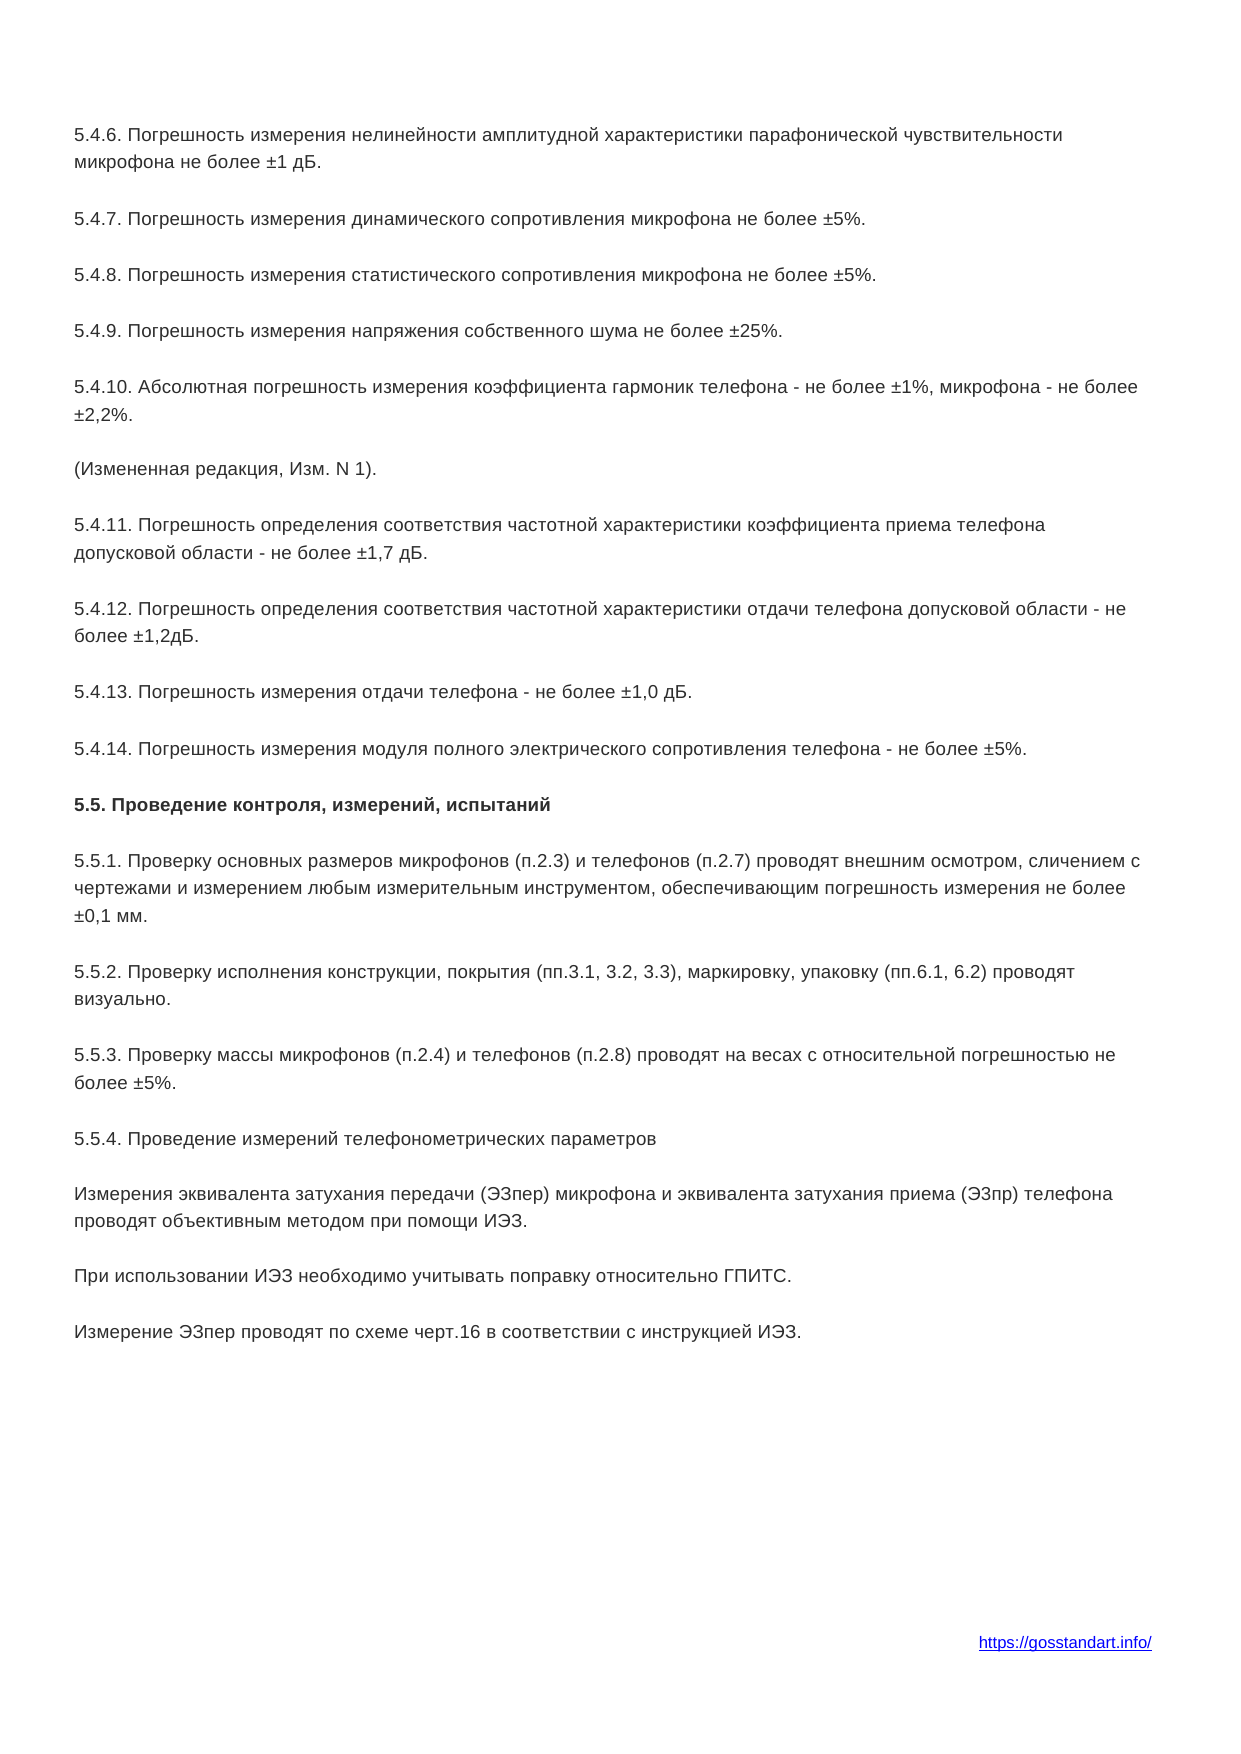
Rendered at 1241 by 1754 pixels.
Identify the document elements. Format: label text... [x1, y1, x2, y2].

text 5.4.11. Погрешность определения соответствия частотной характеристики коэффициента приема телефона допусковой области - не более ±1,7 дБ. [74, 508, 1152, 592]
text 5.4.9. Погрешность измерения напряжения собственного шума не более ±25%. [74, 314, 1152, 370]
text 5.4.12. Погрешность определения соответствия частотной характеристики отдачи телефона допусковой области - не более ±1,2дБ. [74, 592, 1152, 676]
text 5.4.14. Погрешность измерения модуля полного электрического сопротивления телефона - не более ±5%. [74, 732, 1152, 788]
text 5.4.6. Погрешность измерения нелинейности амплитудной характеристики парафонической чувствительности микрофона не более ±1 дБ. [74, 118, 1152, 202]
text 5.5.4. Проведение измерений телефонометрических параметров Измерения эквивалента затухания передачи (ЭЗпер) микрофона и эквивалента затухания приема (Э3пр) телефона проводят объективным методом при помощи ИЭЗ. При использовании ИЭЗ необходимо учитывать поправку относительно ГПИТС. [74, 1122, 1152, 1315]
text 5.5.3. Проверку массы микрофонов (п.2.4) и телефонов (п.2.8) проводят на весах с относительной погрешностью не более ±5%. [74, 1038, 1152, 1122]
text 5.4.13. Погрешность измерения отдачи телефона - не более ±1,0 дБ. [74, 676, 1152, 732]
text 5.4.8. Погрешность измерения статистического сопротивления микрофона не более ±5%. [74, 258, 1152, 314]
text 5.4.7. Погрешность измерения динамического сопротивления микрофона не более ±5%. [74, 202, 1152, 258]
text 5.5.2. Проверку исполнения конструкции, покрытия (пп.3.1, 3.2, 3.3), маркировку, упаковку (пп.6.1, 6.2) проводят визуально. [74, 955, 1152, 1038]
text 5.5. Проведение контроля, измерений, испытаний [74, 788, 1152, 844]
text Измерение ЭЗпер проводят по схеме черт.16 в соответствии с инструкцией ИЭЗ. [74, 1315, 1152, 1399]
text 5.5.1. Проверку основных размеров микрофонов (п.2.3) и телефонов (п.2.7) проводят внешним осмотром, сличением с чертежами и измерением любым измерительным инструментом, обеспечивающим погрешность измерения не более ±0,1 мм. [74, 844, 1152, 955]
text 5.4.10. Абсолютная погрешность измерения коэффициента гармоник телефона - не более ±1%, микрофона - не более ±2,2%. (Измененная редакция, Изм. N 1). [74, 370, 1152, 508]
